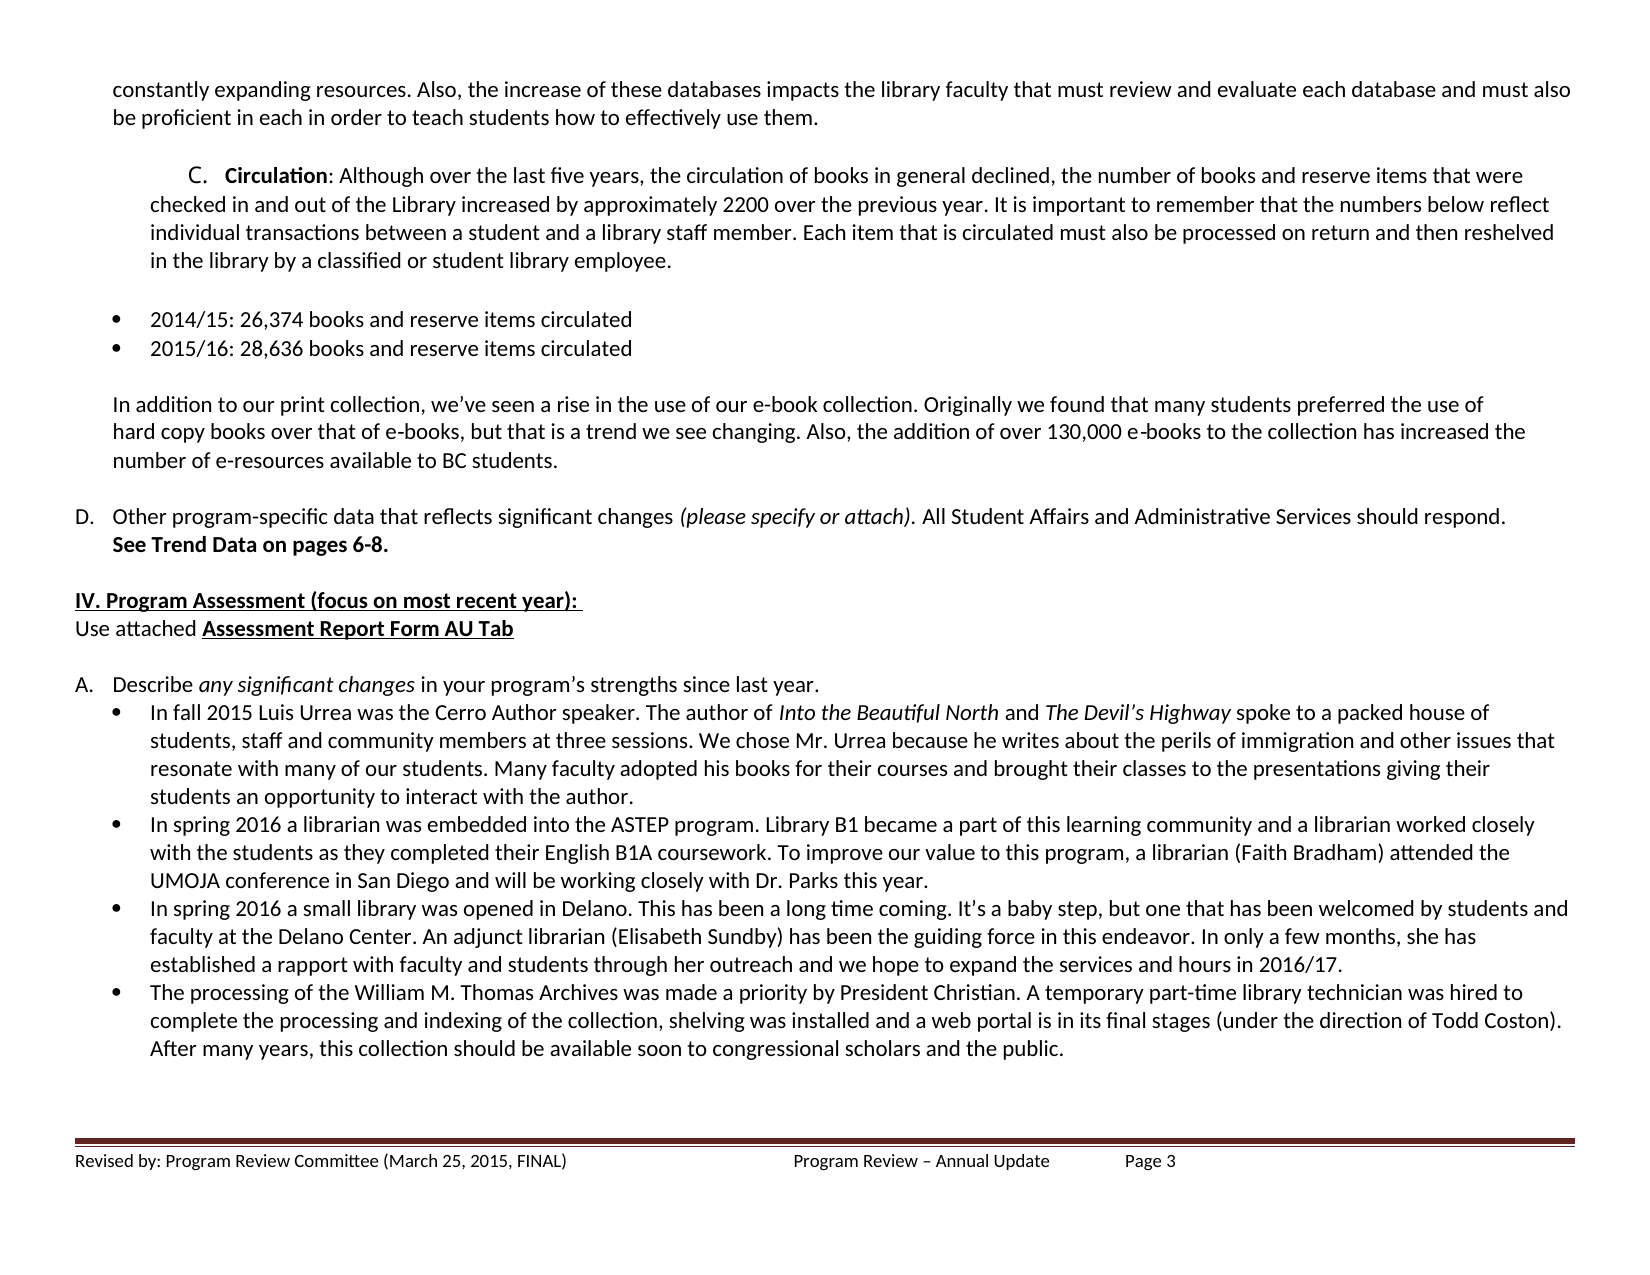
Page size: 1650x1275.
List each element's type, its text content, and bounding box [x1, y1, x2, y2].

list 2015/16: 28,636 books and reserve items circulated [112, 334, 1575, 362]
list See Trend Data on pages 6-8. [112, 530, 1575, 558]
text IV. Program Assessment (focus on most recent year): [75, 586, 1575, 614]
list Other program-specific data that reflects significant changes (please specify or attach). All Student Affairs and Administrative Services should respond. [75, 502, 1575, 530]
list 2014/15: 26,374 books and reserve items circulated [112, 306, 1575, 334]
list In spring 2016 a librarian was embedded into the ASTEP program. Library B1 became a part of this learning community and a librarian worked closely with the students as they completed their English B1A coursework. To improve our value to this program, a librarian (Faith Bradham) attended the UMOJA conference in San Diego and will be working closely with Dr. Parks this year. [112, 810, 1575, 894]
list Circulation: Although over the last five years, the circulation of books in general declined, the number of books and reserve items that were checked in and out of the Library increased by approximately 2200 over the previous year. It is important to remember that the numbers below reflect individual transactions between a student and a library staff member. Each item that is circulated must also be processed on return and then reshelved in the library by a classified or student library employee. [150, 159, 1575, 274]
text Use attached Assessment Report Form AU Tab [75, 614, 1575, 642]
list In fall 2015 Luis Urrea was the Cerro Author speaker. The author of Into the Beautiful North and The Devil’s Highway spoke to a packed house of students, staff and community members at three sessions. We chose Mr. Urrea because he writes about the perils of immigration and other issues that resonate with many of our students. Many faculty adopted his books for their courses and brought their classes to the presentations giving their students an opportunity to interact with the author. [112, 698, 1575, 810]
list Describe any significant changes in your program’s strengths since last year. [75, 670, 1575, 698]
text In addition to our print collection, we’ve seen a rise in the use of our e-book collection. Originally we found that many students preferred the use of [75, 390, 1575, 418]
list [75, 75, 1575, 131]
text hard copy books over that of e‐books, but that is a trend we see changing. Also, the addition of over 130,000 e‐books to the collection has increased the [75, 418, 1575, 446]
text number of e-resources available to BC students. [75, 446, 1575, 474]
list In spring 2016 a small library was opened in Delano. This has been a long time coming. It’s a baby step, but one that has been welcomed by students and faculty at the Delano Center. An adjunct librarian (Elisabeth Sundby) has been the guiding force in this endeavor. In only a few months, she has established a rapport with faculty and students through her outreach and we hope to expand the services and hours in 2016/17. [112, 894, 1575, 978]
list The processing of the William M. Thomas Archives was made a priority by President Christian. A temporary part-time library technician was hired to complete the processing and indexing of the collection, shelving was installed and a web portal is in its final stages (under the direction of Todd Coston). After many years, this collection should be available soon to congressional scholars and the public. [112, 978, 1575, 1062]
